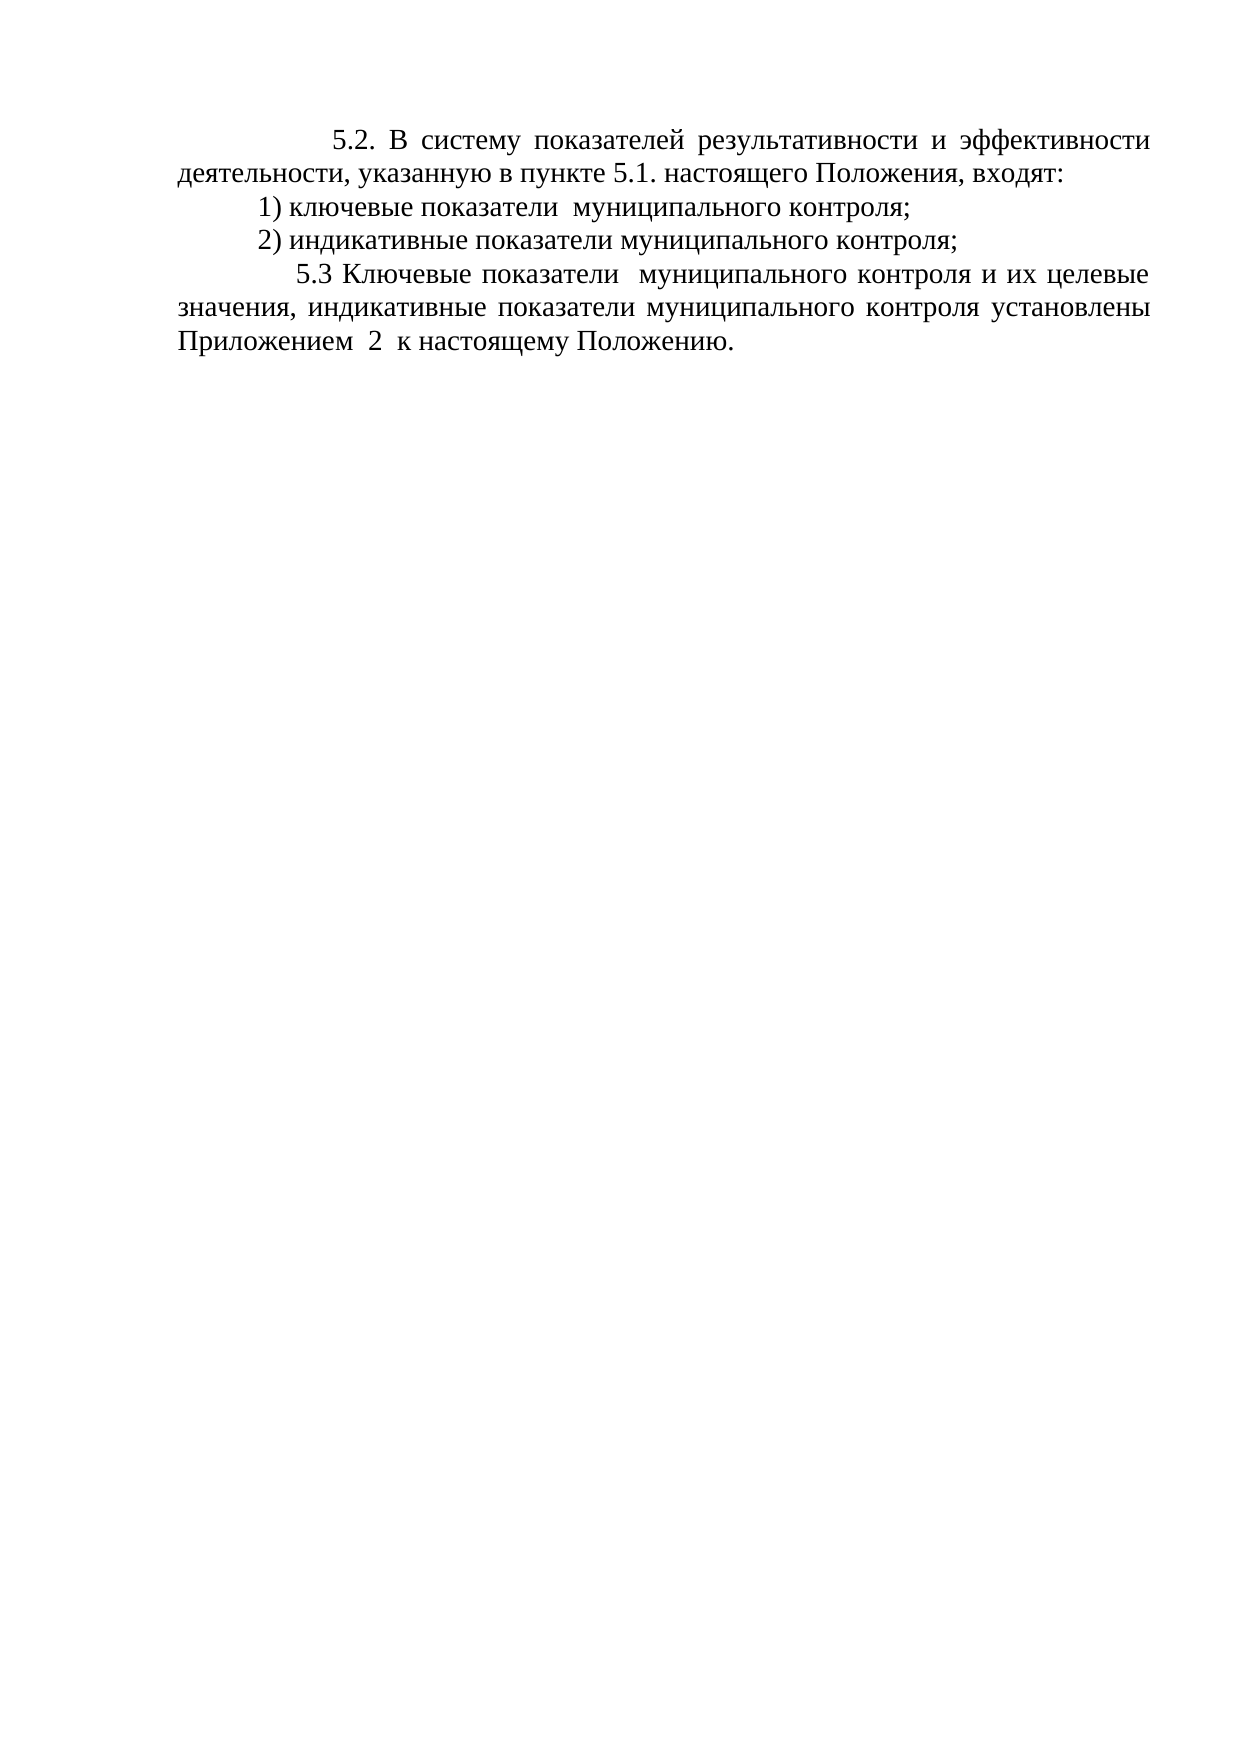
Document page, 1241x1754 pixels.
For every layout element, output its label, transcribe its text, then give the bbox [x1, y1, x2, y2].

text 1) ключевые показатели муниципального контроля; [177, 189, 1152, 222]
text 2) индикативные показатели муниципального контроля; [177, 222, 1152, 256]
text 5.2. В систему показателей результативности и эффективности деятельности, указанную в пункте 5.1. настоящего Положения, входят: [177, 122, 1152, 189]
text 5.3 Ключевые показатели муниципального контроля и их целевые значения, индикативные показатели муниципального контроля установлены Приложением 2 к настоящему Положению. [177, 256, 1152, 357]
